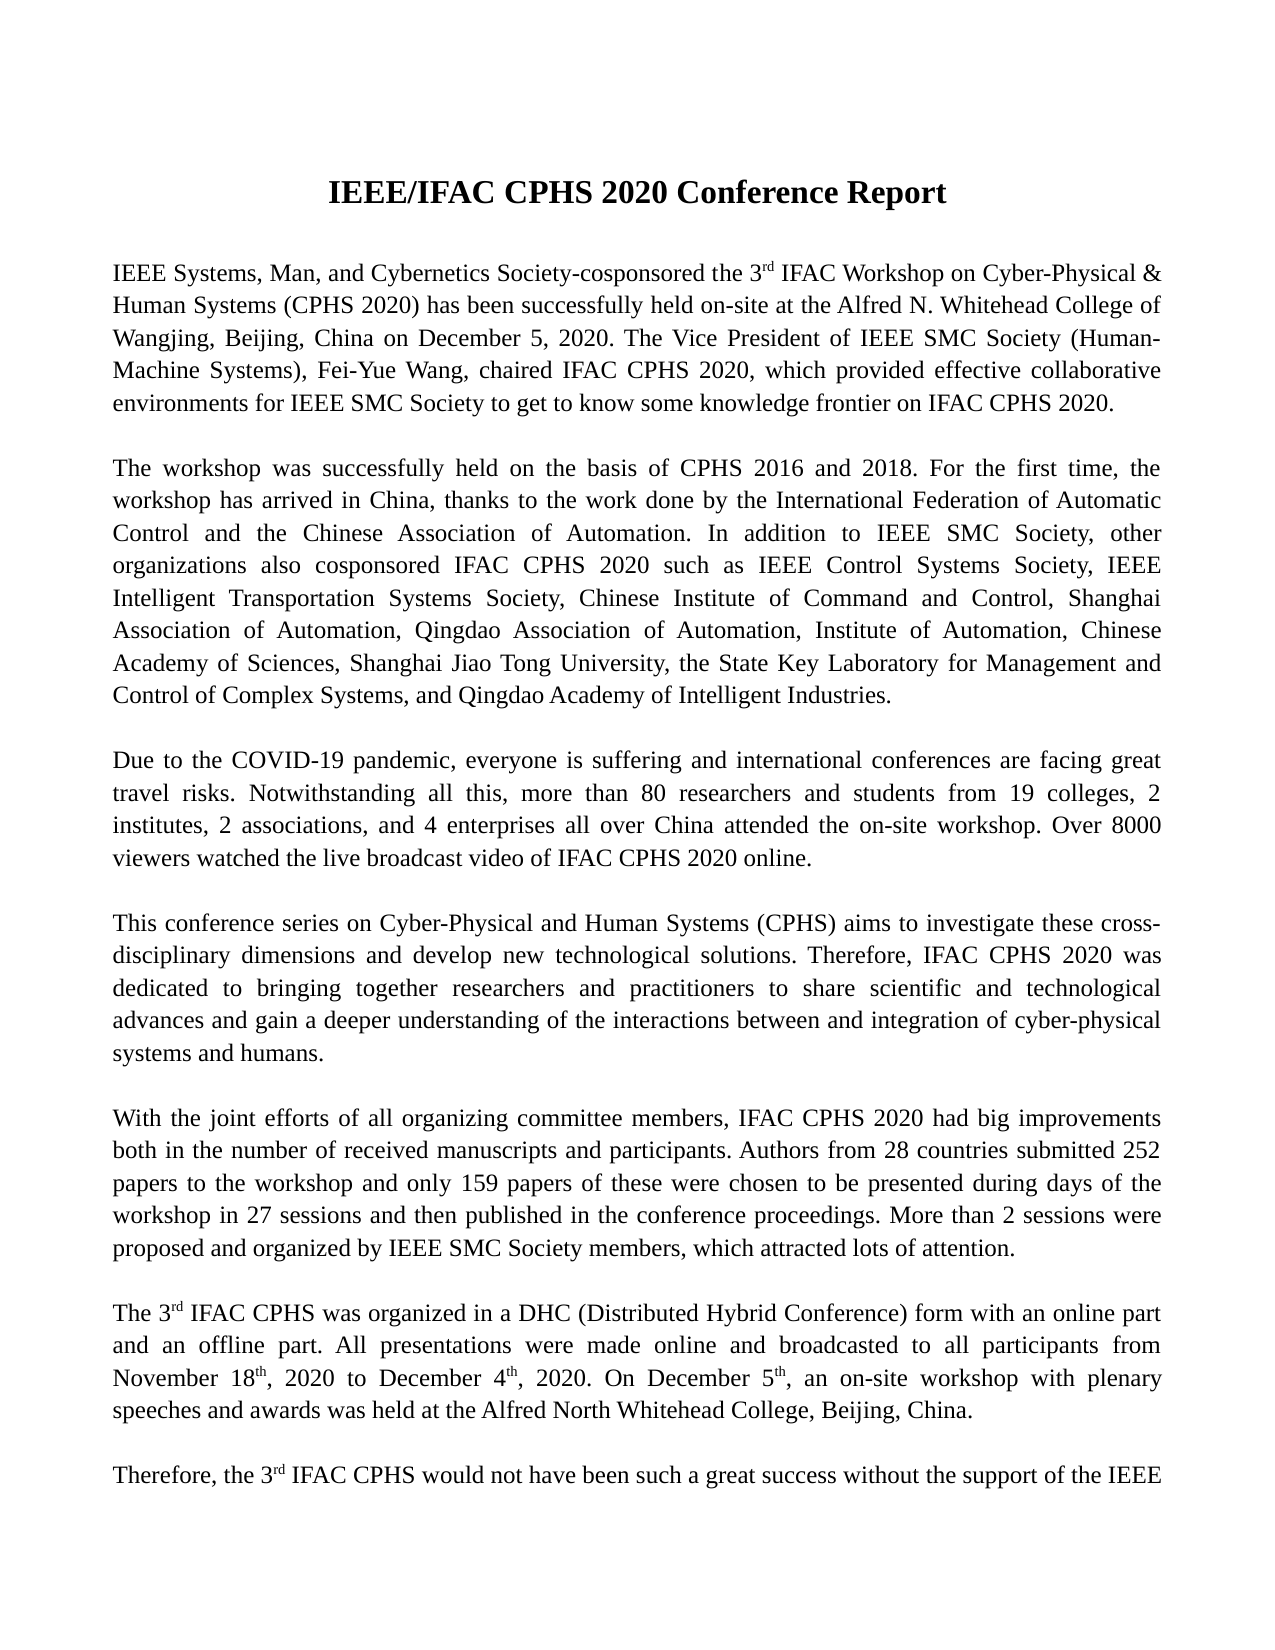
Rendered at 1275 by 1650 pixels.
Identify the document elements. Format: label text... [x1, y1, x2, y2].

text IEEE Systems, Man, and Cybernetics Society-cosponsored the 3rd IFAC Workshop on Cyber-Physical & Human Systems (CPHS 2020) has been successfully held on-site at the Alfred N. Whitehead College of Wangjing, Beijing, China on December 5, 2020. The Vice President of IEEE SMC Society (Human-Machine Systems), Fei-Yue Wang, chaired IFAC CPHS 2020, which provided effective collaborative environments for IEEE SMC Society to get to know some knowledge frontier on IFAC CPHS 2020. [112, 256, 1162, 419]
text IEEE/IFAC CPHS 2020 Conference Report [112, 159, 1162, 224]
text With the joint efforts of all organizing committee members, IFAC CPHS 2020 had big improvements both in the number of received manuscripts and participants. Authors from 28 countries submitted 252 papers to the workshop and only 159 papers of these were chosen to be presented during days of the workshop in 27 sessions and then published in the conference proceedings. More than 2 sessions were proposed and organized by IEEE SMC Society members, which attracted lots of attention. [112, 1101, 1162, 1264]
text The workshop was successfully held on the basis of CPHS 2016 and 2018. For the first time, the workshop has arrived in China, thanks to the work done by the International Federation of Automatic Control and the Chinese Association of Automation. In addition to IEEE SMC Society, other organizations also cosponsored IFAC CPHS 2020 such as IEEE Control Systems Society, IEEE Intelligent Transportation Systems Society, Chinese Institute of Command and Control, Shanghai Association of Automation, Qingdao Association of Automation, Institute of Automation, Chinese Academy of Sciences, Shanghai Jiao Tong University, the State Key Laboratory for Management and Control of Complex Systems, and Qingdao Academy of Intelligent Industries. [112, 451, 1162, 711]
text The 3rd IFAC CPHS was organized in a DHC (Distributed Hybrid Conference) form with an online part and an offline part. All presentations were made online and broadcasted to all participants from November 18th, 2020 to December 4th, 2020. On December 5th, an on-site workshop with plenary speeches and awards was held at the Alfred North Whitehead College, Beijing, China. [112, 1296, 1162, 1426]
text Due to the COVID-19 pandemic, everyone is suffering and international conferences are facing great travel risks. Notwithstanding all this, more than 80 researchers and students from 19 colleges, 2 institutes, 2 associations, and 4 enterprises all over China attended the on-site workshop. Over 8000 viewers watched the live broadcast video of IFAC CPHS 2020 online. [112, 744, 1162, 874]
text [112, 1459, 1162, 1491]
text This conference series on Cyber-Physical and Human Systems (CPHS) aims to investigate these cross-disciplinary dimensions and develop new technological solutions. Therefore, IFAC CPHS 2020 was dedicated to bringing together researchers and practitioners to share scientific and technological advances and gain a deeper understanding of the interactions between and integration of cyber-physical systems and humans. [112, 906, 1162, 1069]
